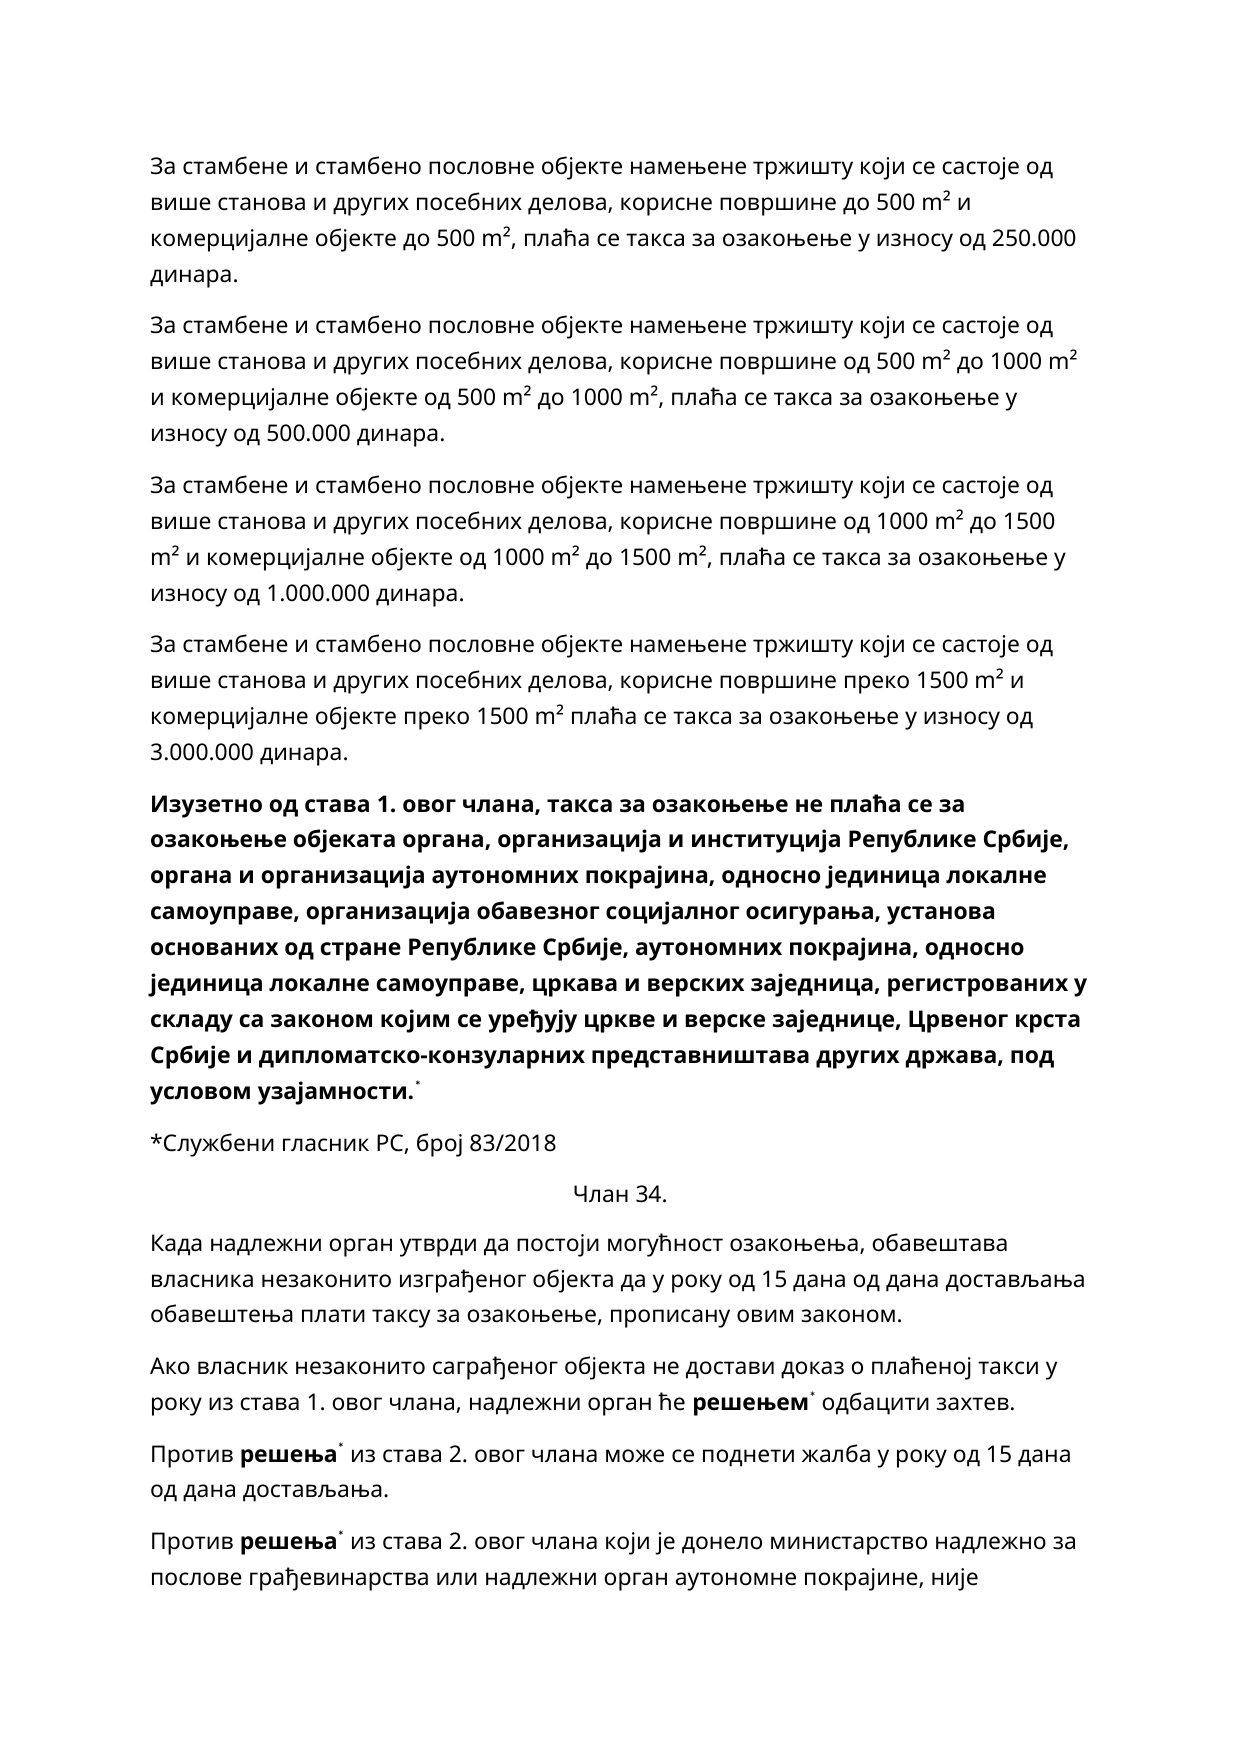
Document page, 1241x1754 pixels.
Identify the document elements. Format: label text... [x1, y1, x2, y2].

text Члан 34. [150, 1178, 1090, 1209]
text За стамбене и стамбено пословне објекте намењене тржишту који се састоје од више станова и других посебних делова, корисне површине преко 1500 m² и комерцијалне објекте преко 1500 m² плаћа се такса за озакоњење у износу од 3.000.000 динара. [150, 628, 1090, 767]
text За стамбене и стамбено пословне објекте намењене тржишту који се састоје од више станова и других посебних делова, корисне површине од 500 m² до 1000 m² и комерцијалне објекте од 500 m² до 1000 m², плаћа се такса за озакоњење у износу од 500.000 динара. [150, 309, 1090, 448]
text Када надлежни орган утврди да постоји могућност озакоњења, обавештава власника незаконито изграђеног објекта да у року од 15 дана од дана достављања обавештења плати таксу за озакоњење, прописану овим законом. [150, 1227, 1090, 1330]
text За стамбене и стамбено пословне објекте намењене тржишту који се састоје од више станова и других посебних делова, корисне површине од 1000 m² до 1500 m² и комерцијалне објекте од 1000 m² до 1500 m², плаћа се такса за озакоњење у износу од 1.000.000 динара. [150, 469, 1090, 608]
text Изузетно од става 1. овог члана, такса за озакоњење не плаћа се за озакоњење објеката органа, организација и институција Републике Србије, органа и организација аутономних покрајина, односно јединица локалне самоуправе, организација обавезног социјалног осигурања, установа основаних од стране Републике Србије, аутономних покрајина, односно јединица локалне самоуправе, цркава и верских заједница, регистрованих у складу са законом којим се уређују цркве и верске заједнице, Црвеног крста Србије и дипломатско-конзуларних представништава других држава, под условом узајамности.* [150, 787, 1090, 1106]
text *Службени гласник РС, број 83/2018 [150, 1127, 1090, 1158]
text Ако власник незаконито саграђеног објекта не достави доказ о плаћеној такси у року из става 1. овог члана, надлежни орган ће решењем* одбацити захтев. [150, 1350, 1090, 1417]
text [150, 1525, 1090, 1592]
text Против решења* из става 2. овог члана може се поднети жалба у року од 15 дана oд дана достављања. [150, 1437, 1090, 1505]
text За стамбене и стамбено пословне објекте намењене тржишту који се састоје од више станова и других посебних делова, корисне површине до 500 m² и комерцијалне објекте до 500 m², плаћа се такса за озакоњење у износу од 250.000 динара. [150, 150, 1090, 289]
